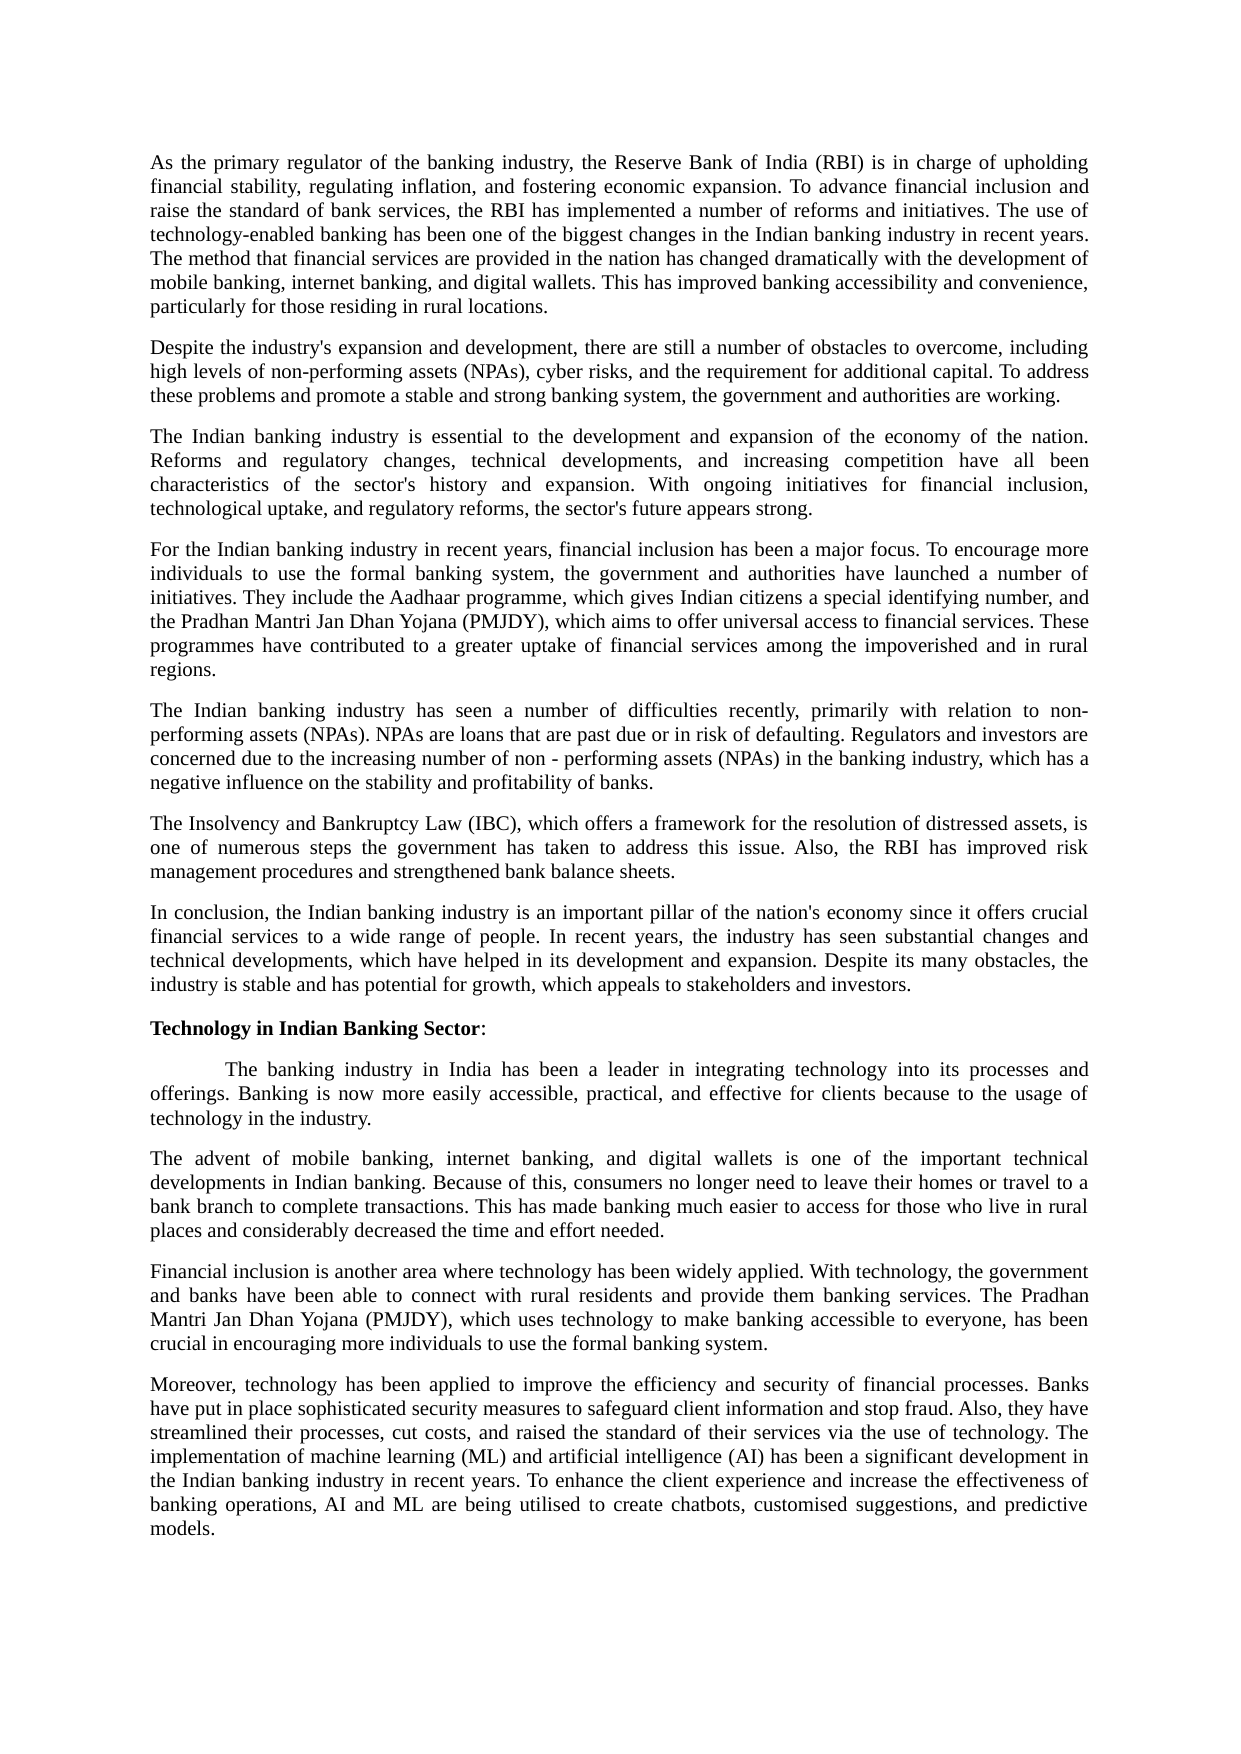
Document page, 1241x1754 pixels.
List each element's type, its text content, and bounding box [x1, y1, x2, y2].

text Technology in Indian Banking Sector: [150, 1013, 1090, 1041]
text In conclusion, the Indian banking industry is an important pillar of the nation's economy since it offers crucial financial services to a wide range of people. In recent years, the industry has seen substantial changes and technical developments, which have helped in its development and expansion. Despite its many obstacles, the industry is stable and has potential for growth, which appeals to stakeholders and investors. [150, 900, 1090, 996]
text The banking industry in India has been a leader in integrating technology into its processes and offerings. Banking is now more easily accessible, practical, and effective for clients because to the usage of technology in the industry. [150, 1057, 1090, 1129]
text As the primary regulator of the banking industry, the Reserve Bank of India (RBI) is in charge of upholding financial stability, regulating inflation, and fostering economic expansion. To advance financial inclusion and raise the standard of bank services, the RBI has implemented a number of reforms and initiatives. The use of technology-enabled banking has been one of the biggest changes in the Indian banking industry in recent years. The method that financial services are provided in the nation has changed dramatically with the development of mobile banking, internet banking, and digital wallets. This has improved banking accessibility and convenience, particularly for those residing in rural locations. [150, 150, 1090, 318]
text The advent of mobile banking, internet banking, and digital wallets is one of the important technical developments in Indian banking. Because of this, consumers no longer need to leave their homes or travel to a bank branch to complete transactions. This has made banking much easier to access for those who live in rural places and considerably decreased the time and effort needed. [150, 1146, 1090, 1242]
text For the Indian banking industry in recent years, financial inclusion has been a major focus. To encourage more individuals to use the formal banking system, the government and authorities have launched a number of initiatives. They include the Aadhaar programme, which gives Indian citizens a special identifying number, and the Pradhan Mantri Jan Dhan Yojana (PMJDY), which aims to offer universal access to financial services. These programmes have contributed to a greater uptake of financial services among the impoverished and in rural regions. [150, 537, 1090, 681]
text The Insolvency and Bankruptcy Law (IBC), which offers a framework for the resolution of distressed assets, is one of numerous steps the government has taken to address this issue. Also, the RBI has improved risk management procedures and strengthened bank balance sheets. [150, 811, 1090, 883]
text The Indian banking industry is essential to the development and expansion of the economy of the nation. Reforms and regulatory changes, technical developments, and increasing competition have all been characteristics of the sector's history and expansion. With ongoing initiatives for financial inclusion, technological uptake, and regulatory reforms, the sector's future appears strong. [150, 424, 1090, 520]
text Despite the industry's expansion and development, there are still a number of obstacles to overcome, including high levels of non-performing assets (NPAs), cyber risks, and the requirement for additional capital. To address these problems and promote a stable and strong banking system, the government and authorities are working. [150, 335, 1090, 407]
text Moreover, technology has been applied to improve the efficiency and security of financial processes. Banks have put in place sophisticated security measures to safeguard client information and stop fraud. Also, they have streamlined their processes, cut costs, and raised the standard of their services via the use of technology. The implementation of machine learning (ML) and artificial intelligence (AI) has been a significant development in the Indian banking industry in recent years. To enhance the client experience and increase the effectiveness of banking operations, AI and ML are being utilised to create chatbots, customised suggestions, and predictive models. [150, 1372, 1090, 1540]
text Financial inclusion is another area where technology has been widely applied. With technology, the government and banks have been able to connect with rural residents and provide them banking services. The Pradhan Mantri Jan Dhan Yojana (PMJDY), which uses technology to make banking accessible to everyone, has been crucial in encouraging more individuals to use the formal banking system. [150, 1259, 1090, 1355]
text The Indian banking industry has seen a number of difficulties recently, primarily with relation to non-performing assets (NPAs). NPAs are loans that are past due or in risk of defaulting. Regulators and investors are concerned due to the increasing number of non - performing assets (NPAs) in the banking industry, which has a negative influence on the stability and profitability of banks. [150, 698, 1090, 794]
